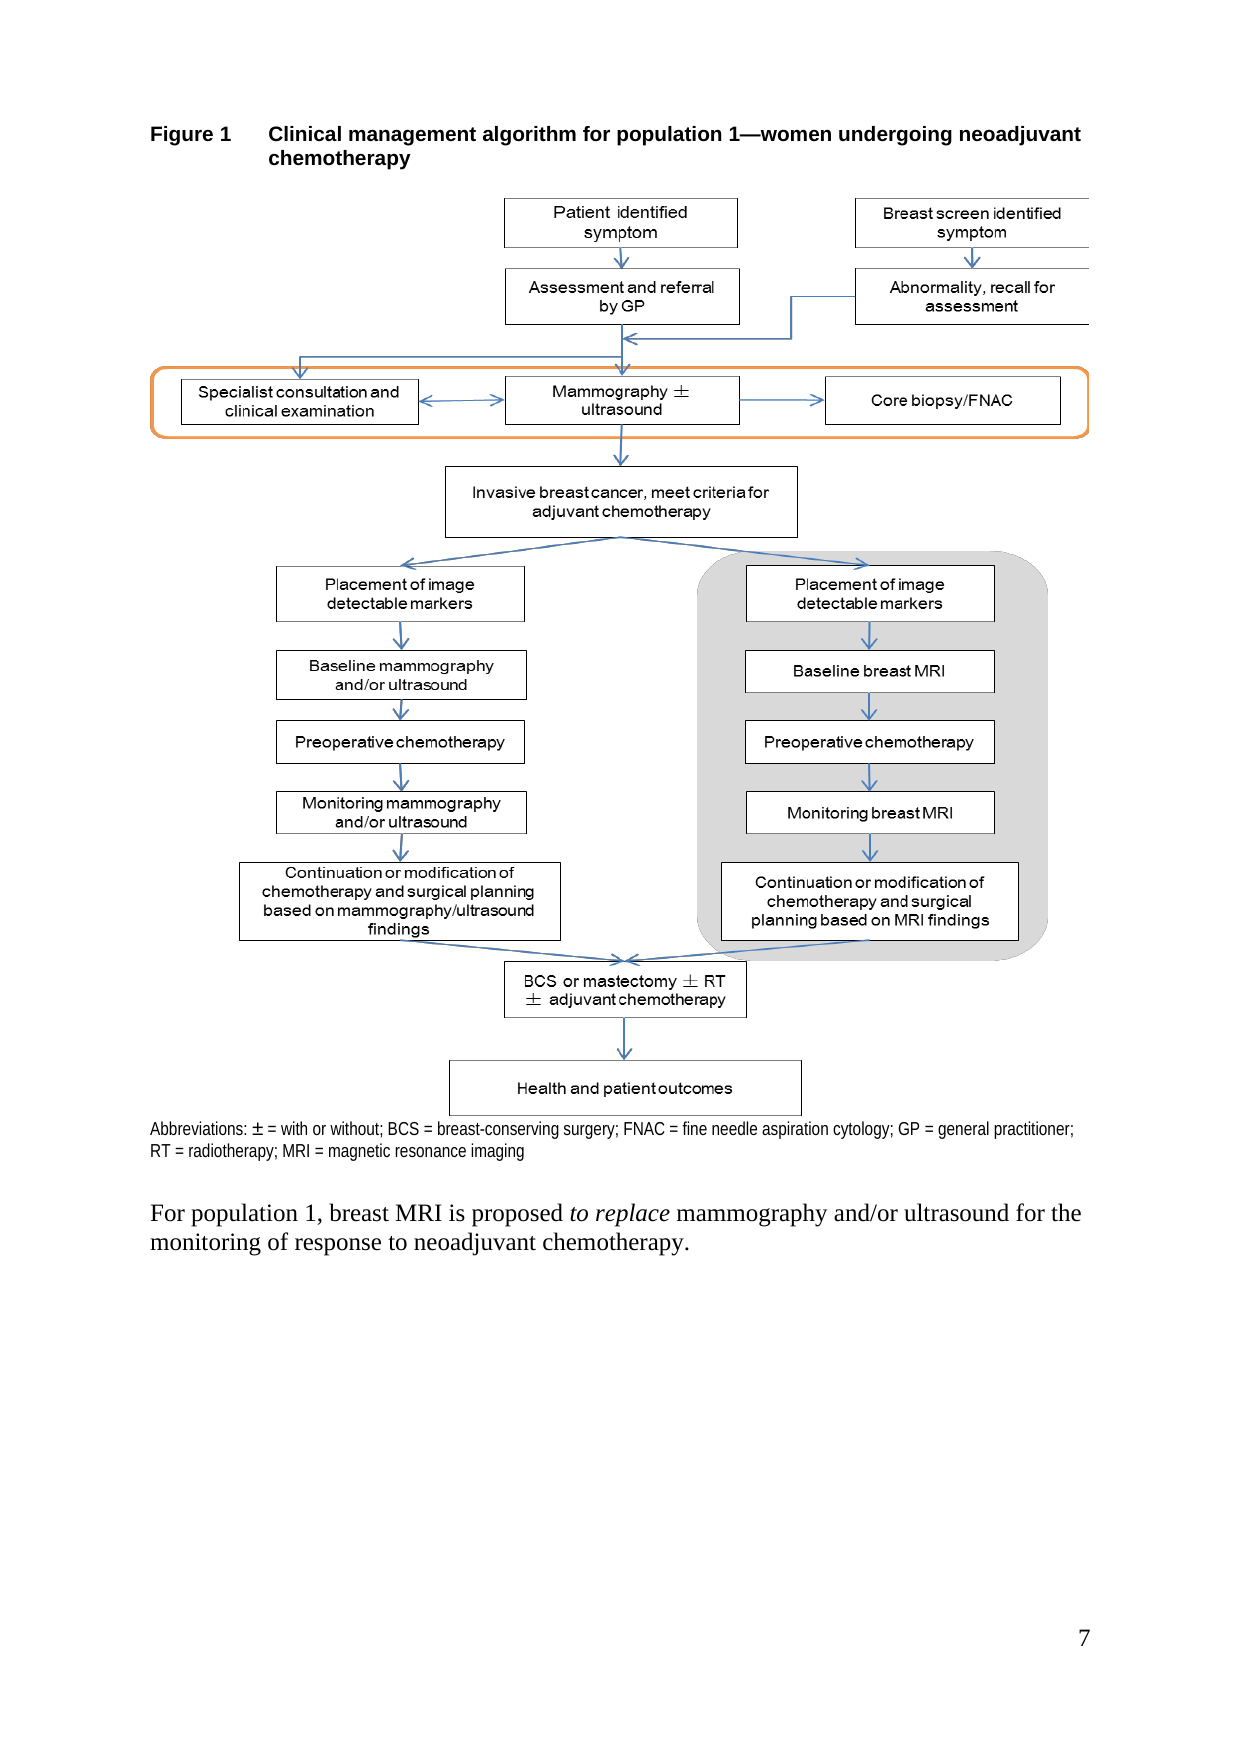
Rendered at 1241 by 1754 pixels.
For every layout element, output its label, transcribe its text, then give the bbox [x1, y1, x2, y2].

picture [150, 195, 1089, 1116]
text For population 1, breast MRI is proposed to replace mammography and/or ultrasound for the monitoring of response to neoadjuvant chemotherapy. [150, 1198, 1090, 1256]
text Abbreviations: ± = with or without; BCS = breast-conserving surgery; FNAC = fine needle aspiration cytology; GP = general practitioner; RT = radiotherapy; MRI = magnetic resonance imaging [150, 1116, 1090, 1161]
text Figure 1 Clinical management algorithm for population 1—women undergoing neoadjuvant chemotherapy [150, 122, 1090, 170]
